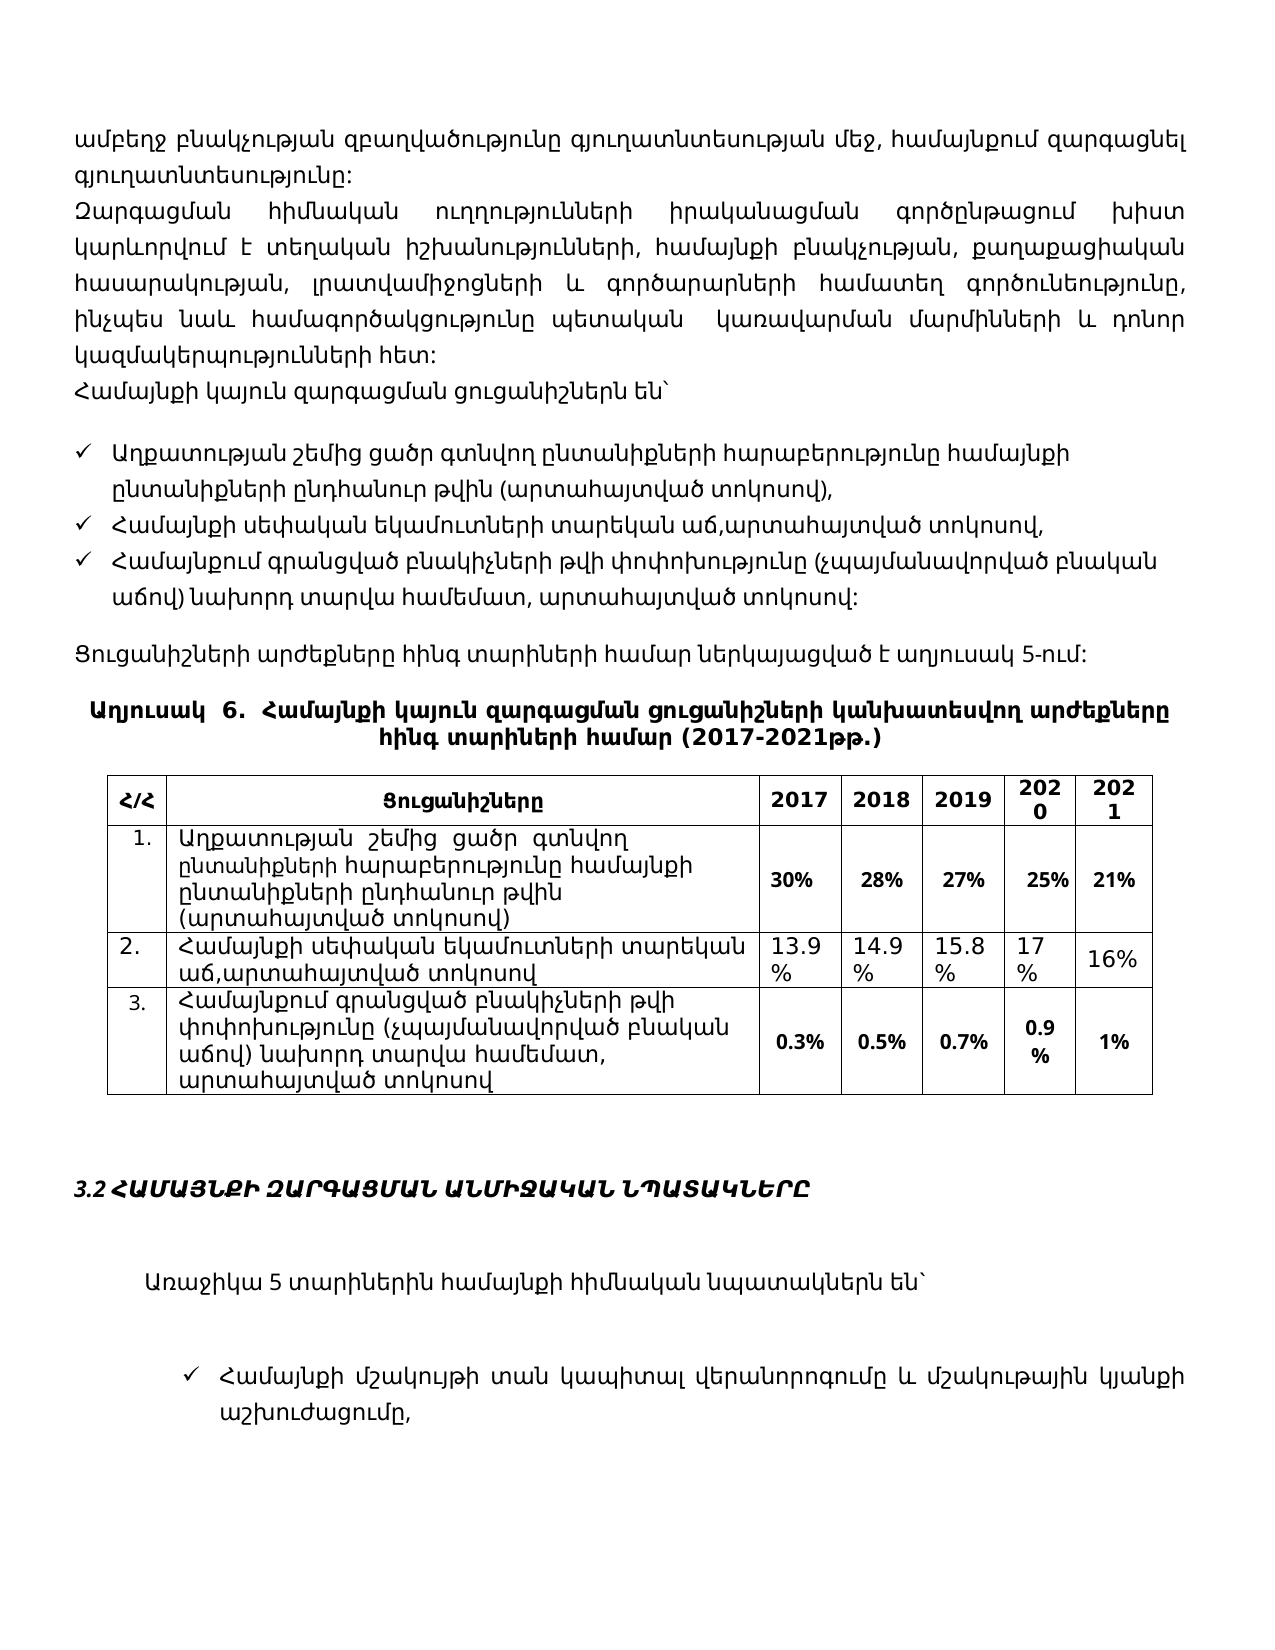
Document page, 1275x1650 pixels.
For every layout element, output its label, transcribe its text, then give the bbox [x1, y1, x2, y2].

table_cell 1% [1076, 988, 1152, 1094]
list Համայնքում գրանցված բնակիչների թվի փոփոխությունը (չպայմանավորված բնական աճով) նախորդ տարվա համեմատ, արտահայտված տոկոսով: [74, 545, 1186, 612]
text Համայնքի կայուն զարգացման ցուցանիշներն են՝ [74, 375, 1186, 406]
text Առաջիկա 5 տարիներին համայնքի հիմնական նպատակներն են` [144, 1266, 1186, 1297]
table_header 2019 [923, 776, 1004, 824]
table_cell 14.9% [842, 933, 922, 987]
list Համայնքի սեփական եկամուտների տարեկան աճ,արտահայտված տոկոսով, [74, 509, 1186, 540]
table_cell 28% [842, 826, 922, 932]
table_cell 1. [108, 826, 166, 932]
table_header 2020 [1005, 776, 1075, 824]
table_cell 3. [108, 988, 166, 1094]
table_cell 0.9% [1005, 988, 1075, 1094]
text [74, 123, 1186, 190]
subtitle 3.2 ՀԱՄԱՅՆՔԻ ԶԱՐԳԱՑՄԱՆ ԱՆՄԻՋԱԿԱՆ ՆՊԱՏԱԿՆԵՐԸ [74, 1173, 1186, 1204]
table_cell 27% [923, 826, 1004, 932]
table_cell 13.9% [760, 933, 841, 987]
table_header Ցուցանիշները [167, 776, 759, 824]
text Ցուցանիշների արժեքները հինգ տարիների համար ներկայացված է աղյուսակ 5-ում: [74, 638, 1186, 669]
table_cell 17% [1005, 933, 1075, 987]
table_cell 0.3% [760, 988, 841, 1094]
table_header 2017 [760, 776, 841, 824]
table_cell 0.5% [842, 988, 922, 1094]
table_cell 25% [1005, 826, 1075, 932]
table_header 2021 [1076, 776, 1152, 824]
text Աղյուսակ 6. Համայնքի կայուն զարգացման ցուցանիշների կանխատեսվող արժեքները հինգ տարիների համար (2017-2021թթ.) [74, 697, 1186, 751]
table_header 2018 [842, 776, 922, 824]
table_cell Համայնքում գրանցված բնակիչների թվի փոփոխությունը (չպայմանավորված բնական աճով) նախորդ տարվա համեմատ, արտահայտված տոկոսով [167, 988, 759, 1094]
table_cell 30% [760, 826, 841, 932]
list Համայնքի մշակույթի տան կապիտալ վերանորոգումը և մշակութային կյանքի աշխուժացումը, [182, 1360, 1186, 1427]
table_header Հ/Հ [108, 776, 166, 824]
table_cell 15.8% [923, 933, 1004, 987]
table_cell 0.7% [923, 988, 1004, 1094]
table_cell Աղքատության շեմից ցածր գտնվող ընտանիքների հարաբերությունը համայնքի ընտանիքների ընդհանուր թվին (արտահայտված տոկոսով) [167, 826, 759, 932]
table_cell 2. [108, 933, 166, 987]
table_cell 16% [1076, 933, 1152, 987]
text Զարգացման հիմնական ուղղությունների իրականացման գործընթացում խիստ կարևորվում է տեղական իշխանությունների, համայնքի բնակչության, քաղաքացիական հասարակության, լրատվամիջոցների և գործարարների համատեղ գործունեությունը, ինչպես նաև համագործակցությունը պետական կառավարման մարմինների և դոնոր կազմակերպությունների հետ: [74, 195, 1186, 370]
table_cell 21% [1076, 826, 1152, 932]
table_cell Համայնքի սեփական եկամուտների տարեկան աճ,արտահայտված տոկոսով [167, 933, 759, 987]
list Աղքատության շեմից ցածր գտնվող ընտանիքների հարաբերությունը համայնքի ընտանիքների ընդհանուր թվին (արտահայտված տոկոսով), [74, 437, 1186, 504]
